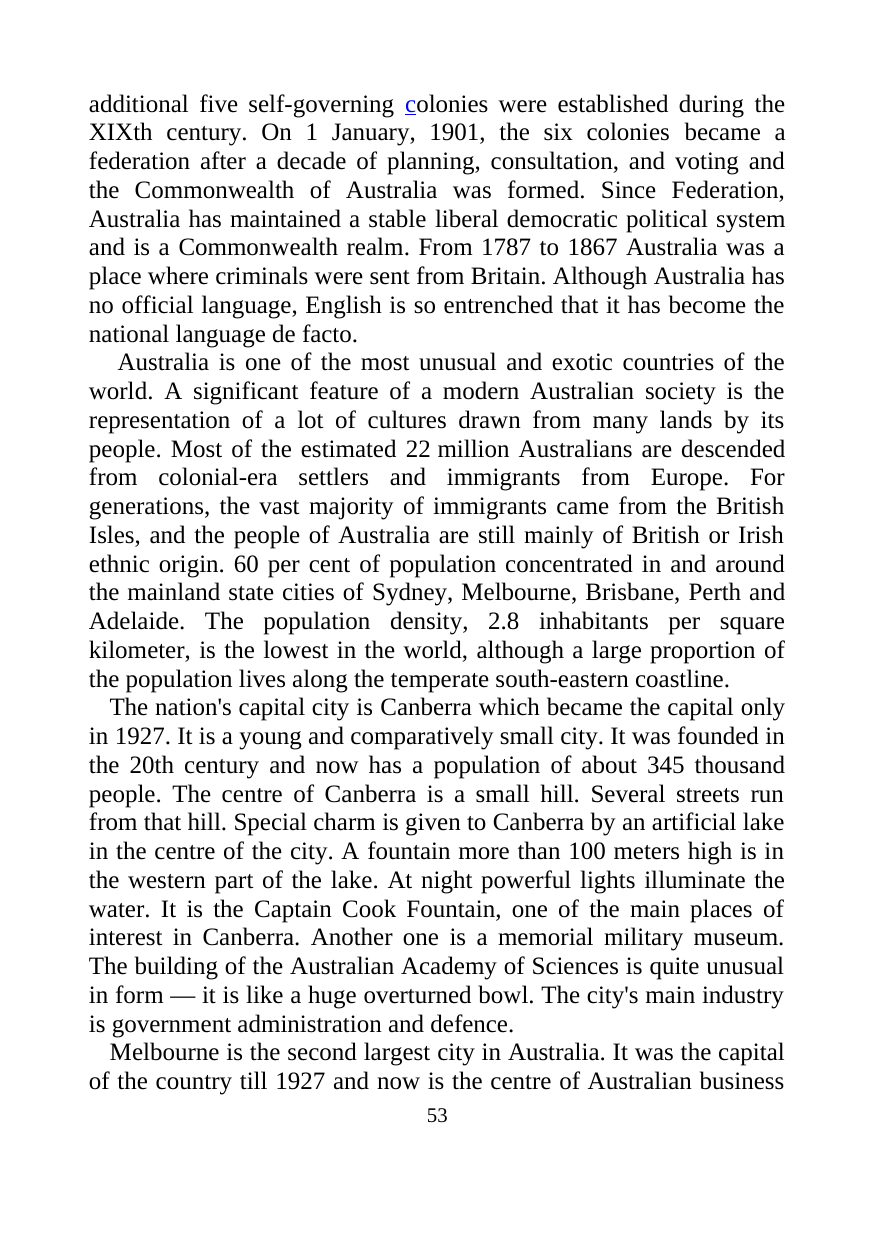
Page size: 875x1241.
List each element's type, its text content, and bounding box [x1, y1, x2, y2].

text Australia is one of the most unusual and exotic countries of the world. A significant feature of a modern Australian society is the representation of a lot of cultures drawn from many lands by its people. Most of the estimated 22 million Australians are descended from colonial-era settlers and immigrants from Europe. For generations, the vast majority of immigrants came from the British Isles, and the people of Australia are still mainly of British or Irish ethnic origin. 60 per cent of population concentrated in and around the mainland state cities of Sydney, Melbourne, Brisbane, Perth and Adelaide. The population density, 2.8 inhabitants per square kilometer, is the lowest in the world, although a large proportion of the population lives along the temperate south-eastern coastline. [89, 347, 785, 692]
text The nation's capital city is Canberra which became the capital only in 1927. It is a young and comparatively small city. It was founded in the 20th century and now has a population of about 345 thousand people. The centre of Canberra is a small hill. Several streets run from that hill. Special charm is given to Canberra by an artificial lake in the centre of the city. A fountain more than high is in the western part of the lake. At night powerful lights illuminate the water. It is the Captain Cook Fountain, one of the main places of interest in Canberra. Another one is a memorial military museum. The building of the Australian Academy of Sciences is quite unusual in form — it is like a huge overturned bowl. The city's main industry is government administration and defence. [89, 692, 785, 1037]
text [89, 89, 785, 347]
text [89, 1037, 785, 1095]
